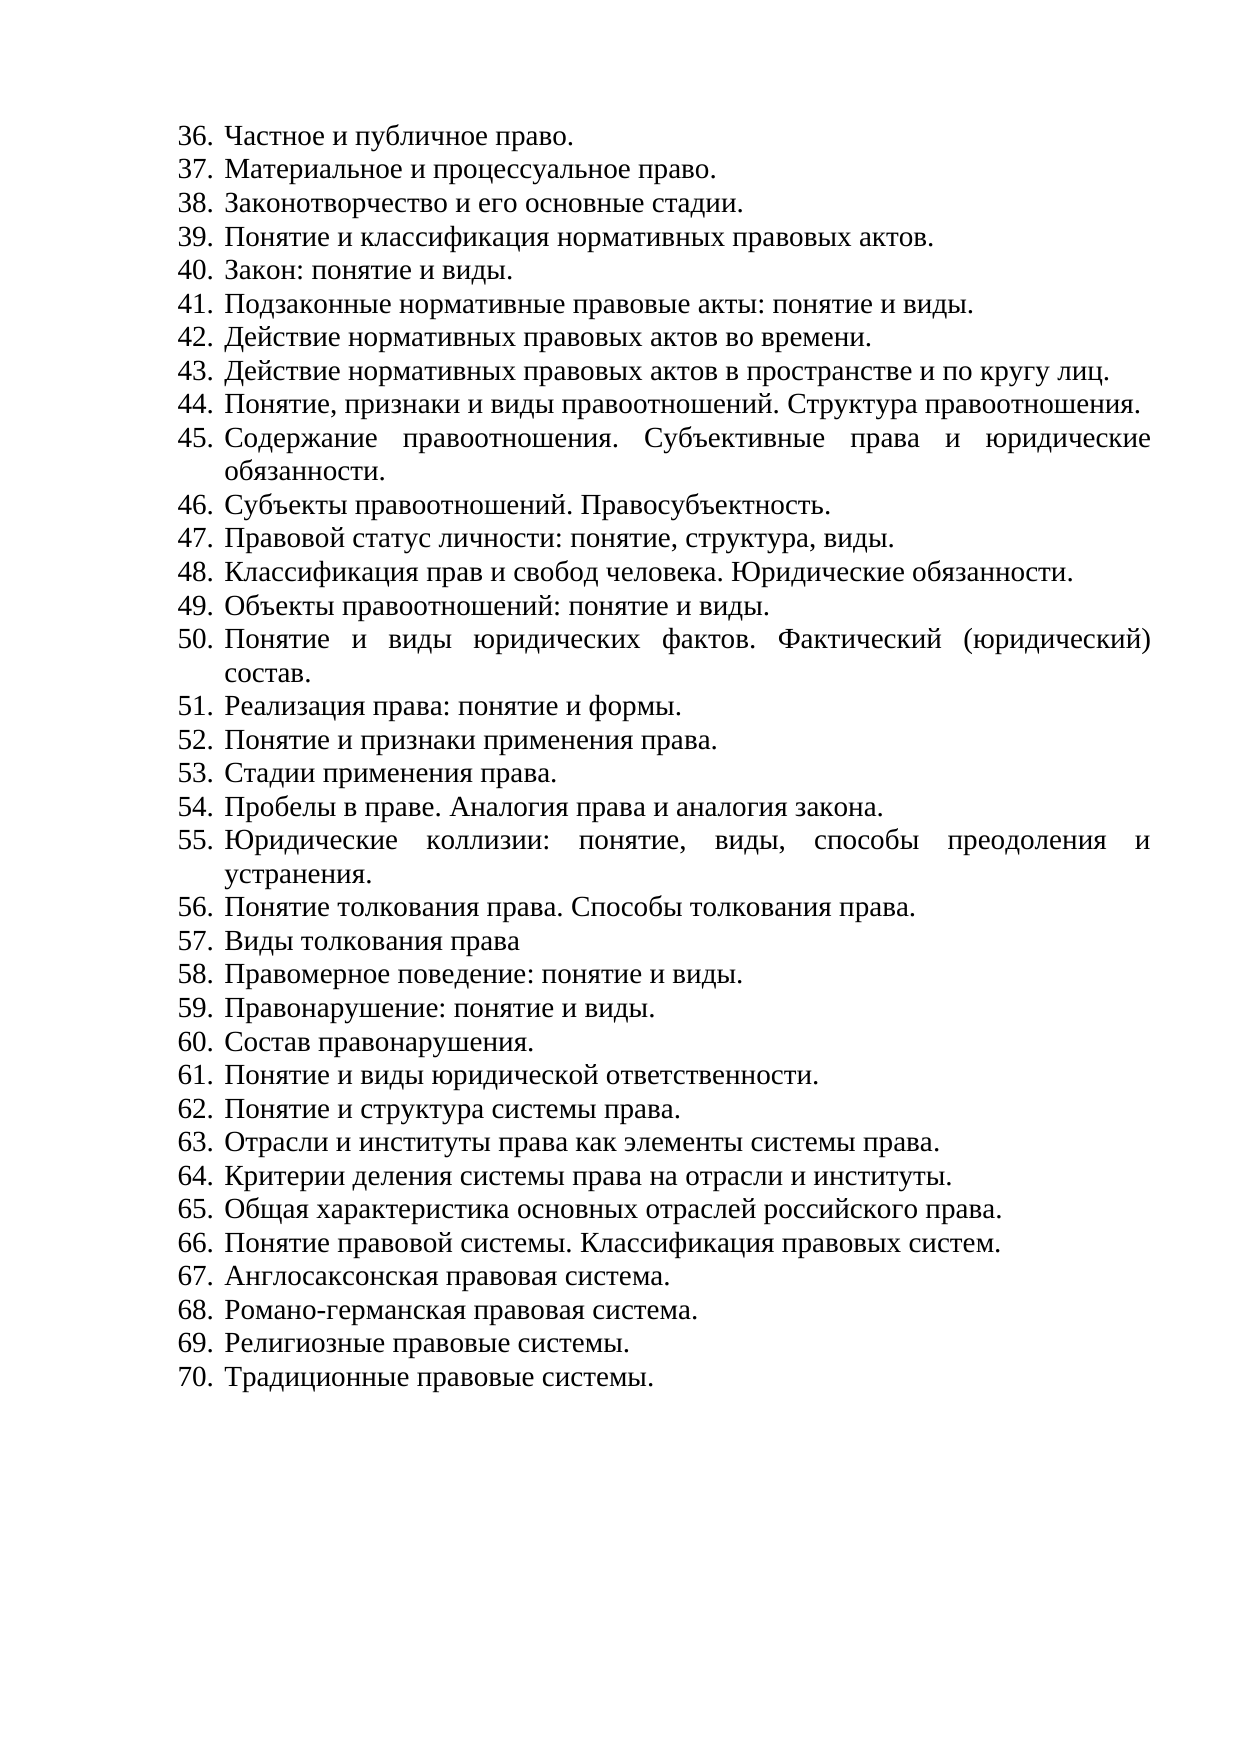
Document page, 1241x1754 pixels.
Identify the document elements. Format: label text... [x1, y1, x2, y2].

list Объекты правоотношений: понятие и виды. [177, 588, 1152, 621]
list Понятие и виды юридических фактов. Фактический (юридический) состав. [177, 621, 1152, 688]
list Правовой статус личности: понятие, структура, виды. [177, 521, 1152, 554]
list Реализация права: понятие и формы. [177, 688, 1152, 722]
list Действие нормативных правовых актов в пространстве и по кругу лиц. [177, 353, 1152, 386]
list Отрасли и институты права как элементы системы права. [177, 1124, 1152, 1158]
list Закон: понятие и виды. [177, 252, 1152, 286]
list Стадии применения права. [177, 755, 1152, 789]
list Частное и публичное право. [177, 118, 1152, 152]
list Романо-германская правовая система. [177, 1292, 1152, 1326]
list Виды толкования права [177, 923, 1152, 957]
list Классификация прав и свобод человека. Юридические обязанности. [177, 554, 1152, 588]
list Действие нормативных правовых актов во времени. [177, 319, 1152, 353]
list Религиозные правовые системы. [177, 1326, 1152, 1359]
list Англосаксонская правовая система. [177, 1258, 1152, 1292]
list Содержание правоотношения. Субъективные права и юридические обязанности. [177, 420, 1152, 487]
list Субъекты правоотношений. Правосубъектность. [177, 487, 1152, 521]
list Состав правонарушения. [177, 1024, 1152, 1057]
list Критерии деления системы права на отрасли и институты. [177, 1158, 1152, 1191]
list Общая характеристика основных отраслей российского права. [177, 1191, 1152, 1225]
list Пробелы в праве. Аналогия права и аналогия закона. [177, 789, 1152, 822]
list Понятие правовой системы. Классификация правовых систем. [177, 1225, 1152, 1258]
list Законотворчество и его основные стадии. [177, 185, 1152, 219]
list Правонарушение: понятие и виды. [177, 990, 1152, 1024]
list Понятие толкования права. Способы толкования права. [177, 889, 1152, 923]
list Понятие и структура системы права. [177, 1091, 1152, 1124]
list Материальное и процессуальное право. [177, 152, 1152, 185]
list Понятие и виды юридической ответственности. [177, 1057, 1152, 1091]
list Традиционные правовые системы. [177, 1359, 1152, 1393]
list Понятие и признаки применения права. [177, 722, 1152, 755]
list Юридические коллизии: понятие, виды, способы преодоления и устранения. [177, 822, 1152, 889]
list Понятие, признаки и виды правоотношений. Структура правоотношения. [177, 386, 1152, 420]
list Понятие и классификация нормативных правовых актов. [177, 219, 1152, 252]
list Подзаконные нормативные правовые акты: понятие и виды. [177, 286, 1152, 319]
list Правомерное поведение: понятие и виды. [177, 957, 1152, 990]
